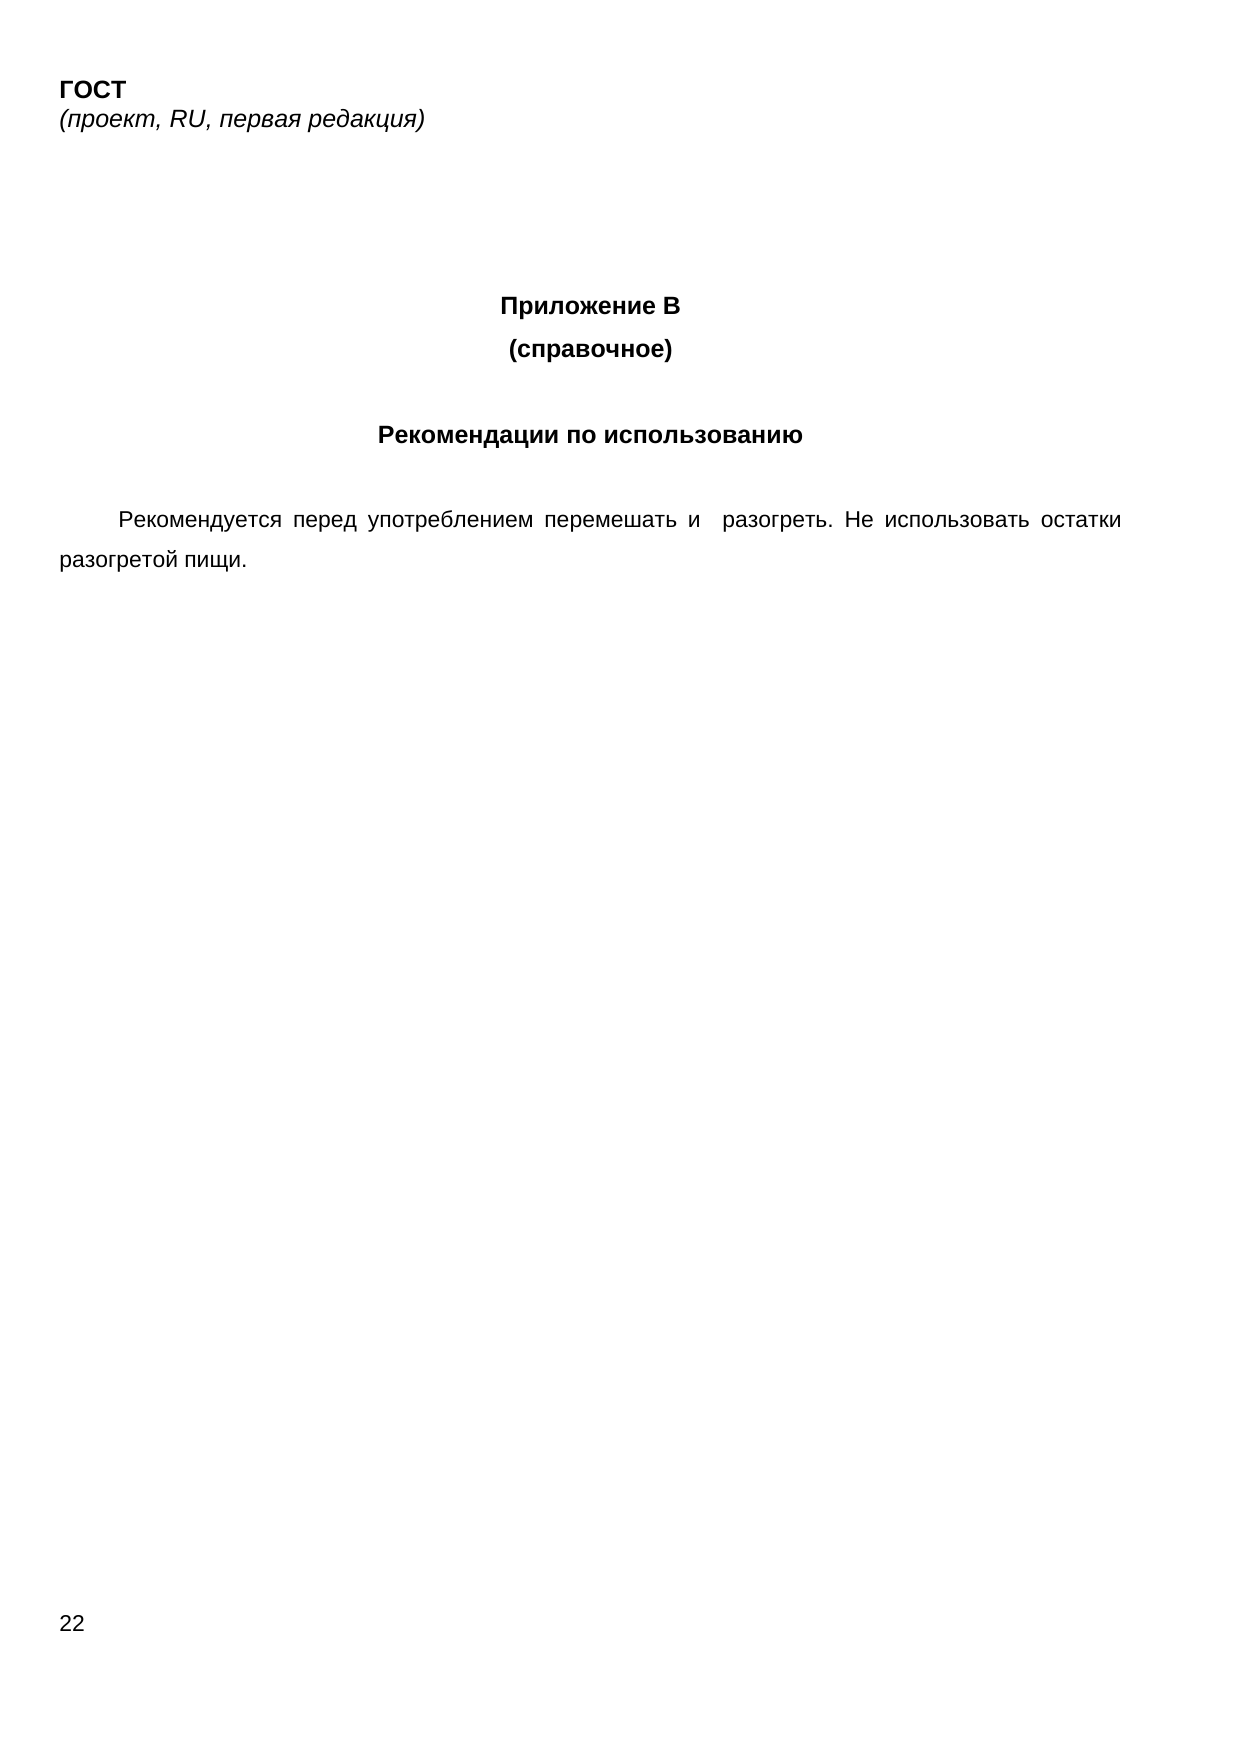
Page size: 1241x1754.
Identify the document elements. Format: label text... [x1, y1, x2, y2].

text (справочное) [59, 334, 1122, 362]
text Приложение В [59, 291, 1122, 319]
text Рекомендации по использованию [59, 420, 1122, 449]
text Рекомендуется перед употреблением перемешать и разогреть. Не использовать остатки разогретой пищи. [59, 506, 1122, 572]
